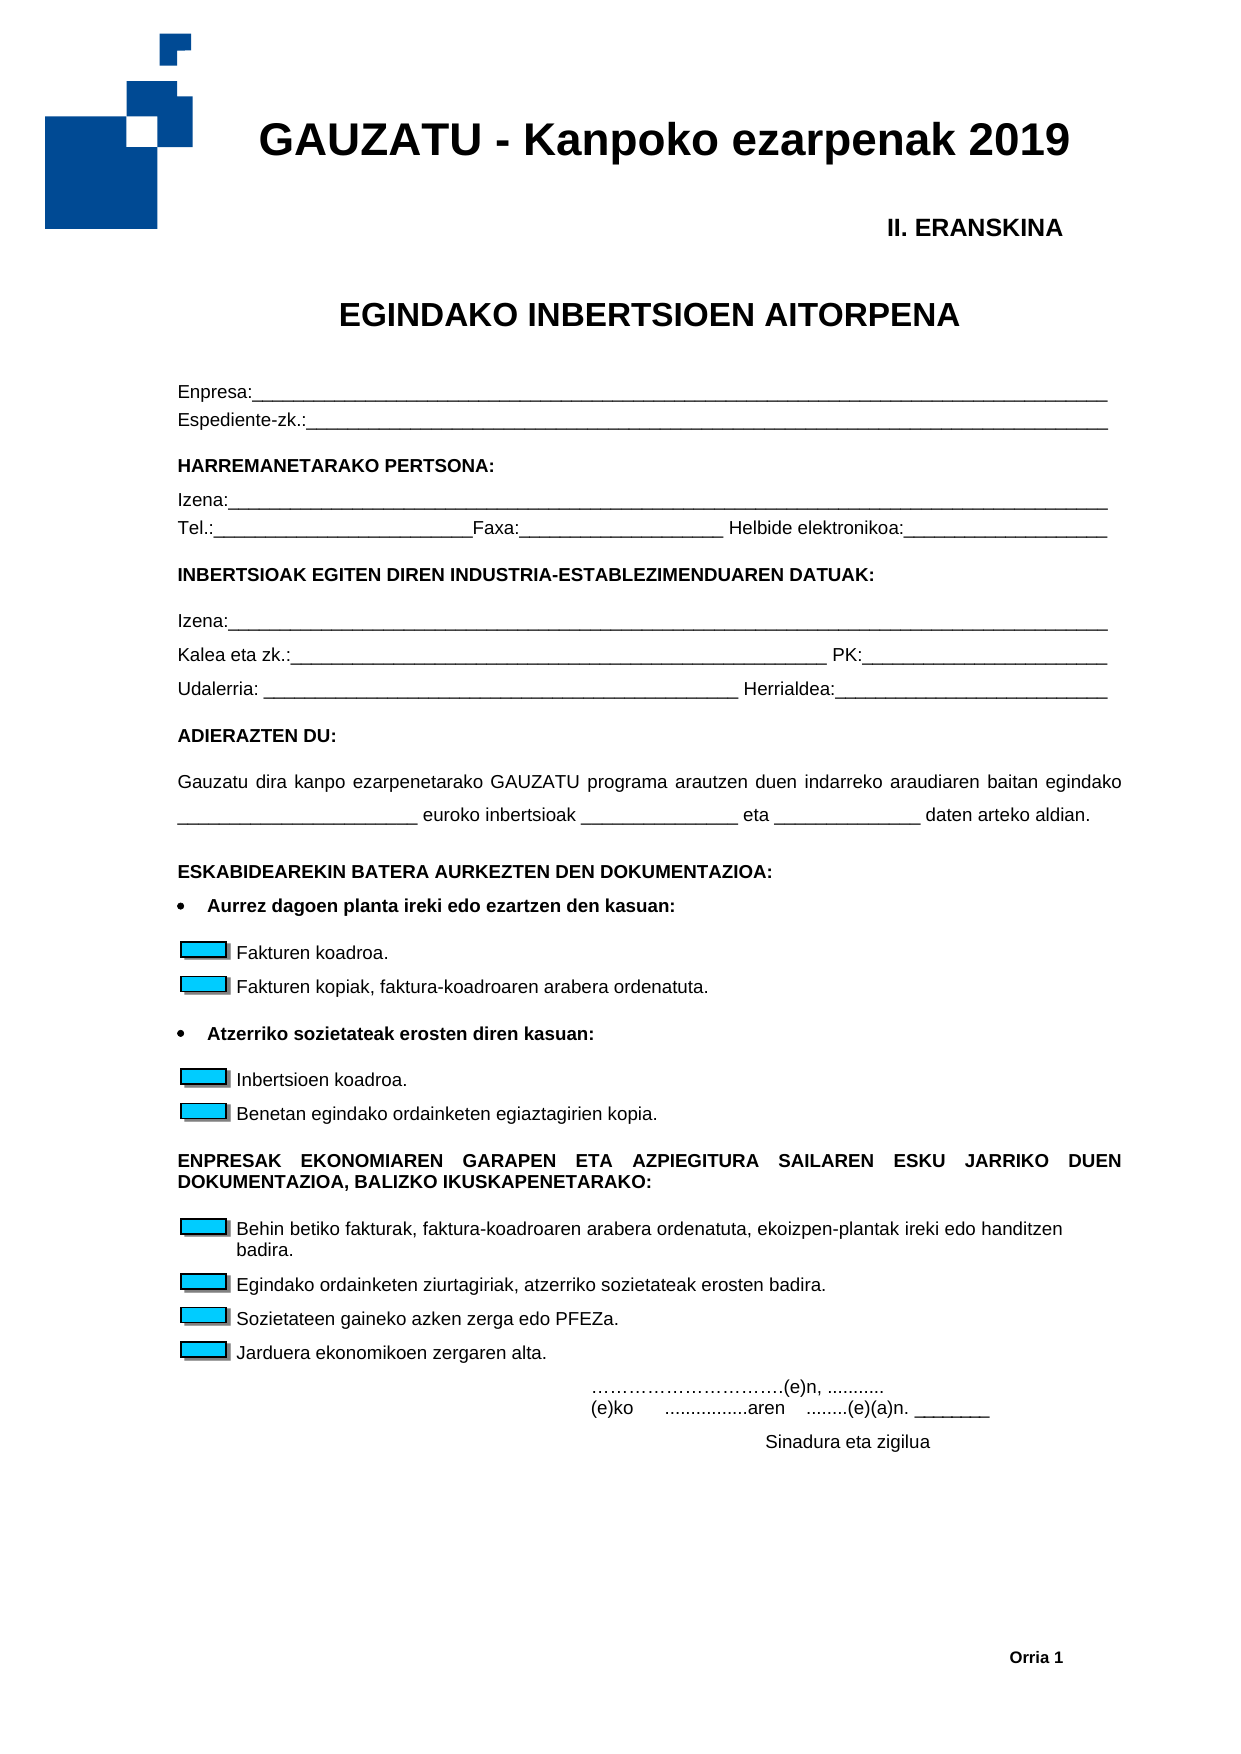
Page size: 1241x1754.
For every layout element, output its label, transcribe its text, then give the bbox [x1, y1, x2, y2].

text Izena: [177, 610, 1063, 632]
list Atzerriko sozietateak erosten diren kasuan: [177, 1022, 1063, 1044]
text Egindako ordainketen ziurtagiriak, atzerriko sozietateak erosten badira. [177, 1273, 1063, 1295]
text Inbertsioen koadroa. [177, 1069, 1063, 1091]
text HARREMANETARAKO PERTSONA: [177, 455, 1060, 477]
text ESKABIDEAREKIN BATERA AURKEZTEN DEN DOKUMENTAZIOA: [177, 861, 1063, 882]
text Kalea eta zk.: PK: [177, 644, 1063, 666]
text Espediente-zk.: [177, 408, 1060, 430]
text Sozietateen gaineko azken zerga edo PFEZa. [177, 1307, 1063, 1329]
text Benetan egindako ordainketen egiaztagirien kopia. [236, 1103, 1063, 1124]
subtitle EGINDAKO INBERTSIOEN AITORPENA [177, 295, 1122, 334]
text Fakturen koadroa. [177, 942, 1063, 963]
text Enpresa: [177, 381, 1060, 402]
text INBERTSIOAK EGITEN DIREN INDUSTRIA-ESTABLEZIMENDUAREN DATUAK: [177, 563, 1060, 585]
text Sinadura eta zigilua [635, 1431, 1060, 1453]
text Udalerria: Herrialdea: [177, 678, 1063, 700]
text Jarduera ekonomikoen zergaren alta. [236, 1341, 1063, 1363]
text ADIERAZTEN DU: [177, 725, 1063, 746]
text ENPRESAK EKONOMIAREN GARAPEN ETA AZPIEGITURA SAILAREN ESKU JARRIKO DUEN DOKUMENTAZIOA, BALIZKO IKUSKAPENETARAKO: [177, 1149, 1122, 1193]
list Aurrez dagoen planta ireki edo ezartzen den kasuan: [177, 895, 1063, 917]
text Tel.: Faxa: Helbide elektronikoa: [177, 517, 1060, 538]
text Behin betiko fakturak, faktura-koadroaren arabera ordenatuta, ekoizpen-plantak ireki edo handitzen badira. [177, 1218, 1063, 1261]
text Fakturen kopiak, faktura-koadroaren arabera ordenatuta. [236, 976, 1063, 997]
text ………………………….(e)n, ...........(e)ko ................aren ........(e)(a)n. [591, 1376, 1060, 1419]
text Gauzatu dira kanpo ezarpenetarako GAUZATU programa arautzen duen indarreko araudiaren baitan egindako _______________________ euroko inbertsioak _______________ eta ______________ daten arteko aldian. [177, 771, 1122, 825]
text Izena: [177, 489, 1060, 511]
